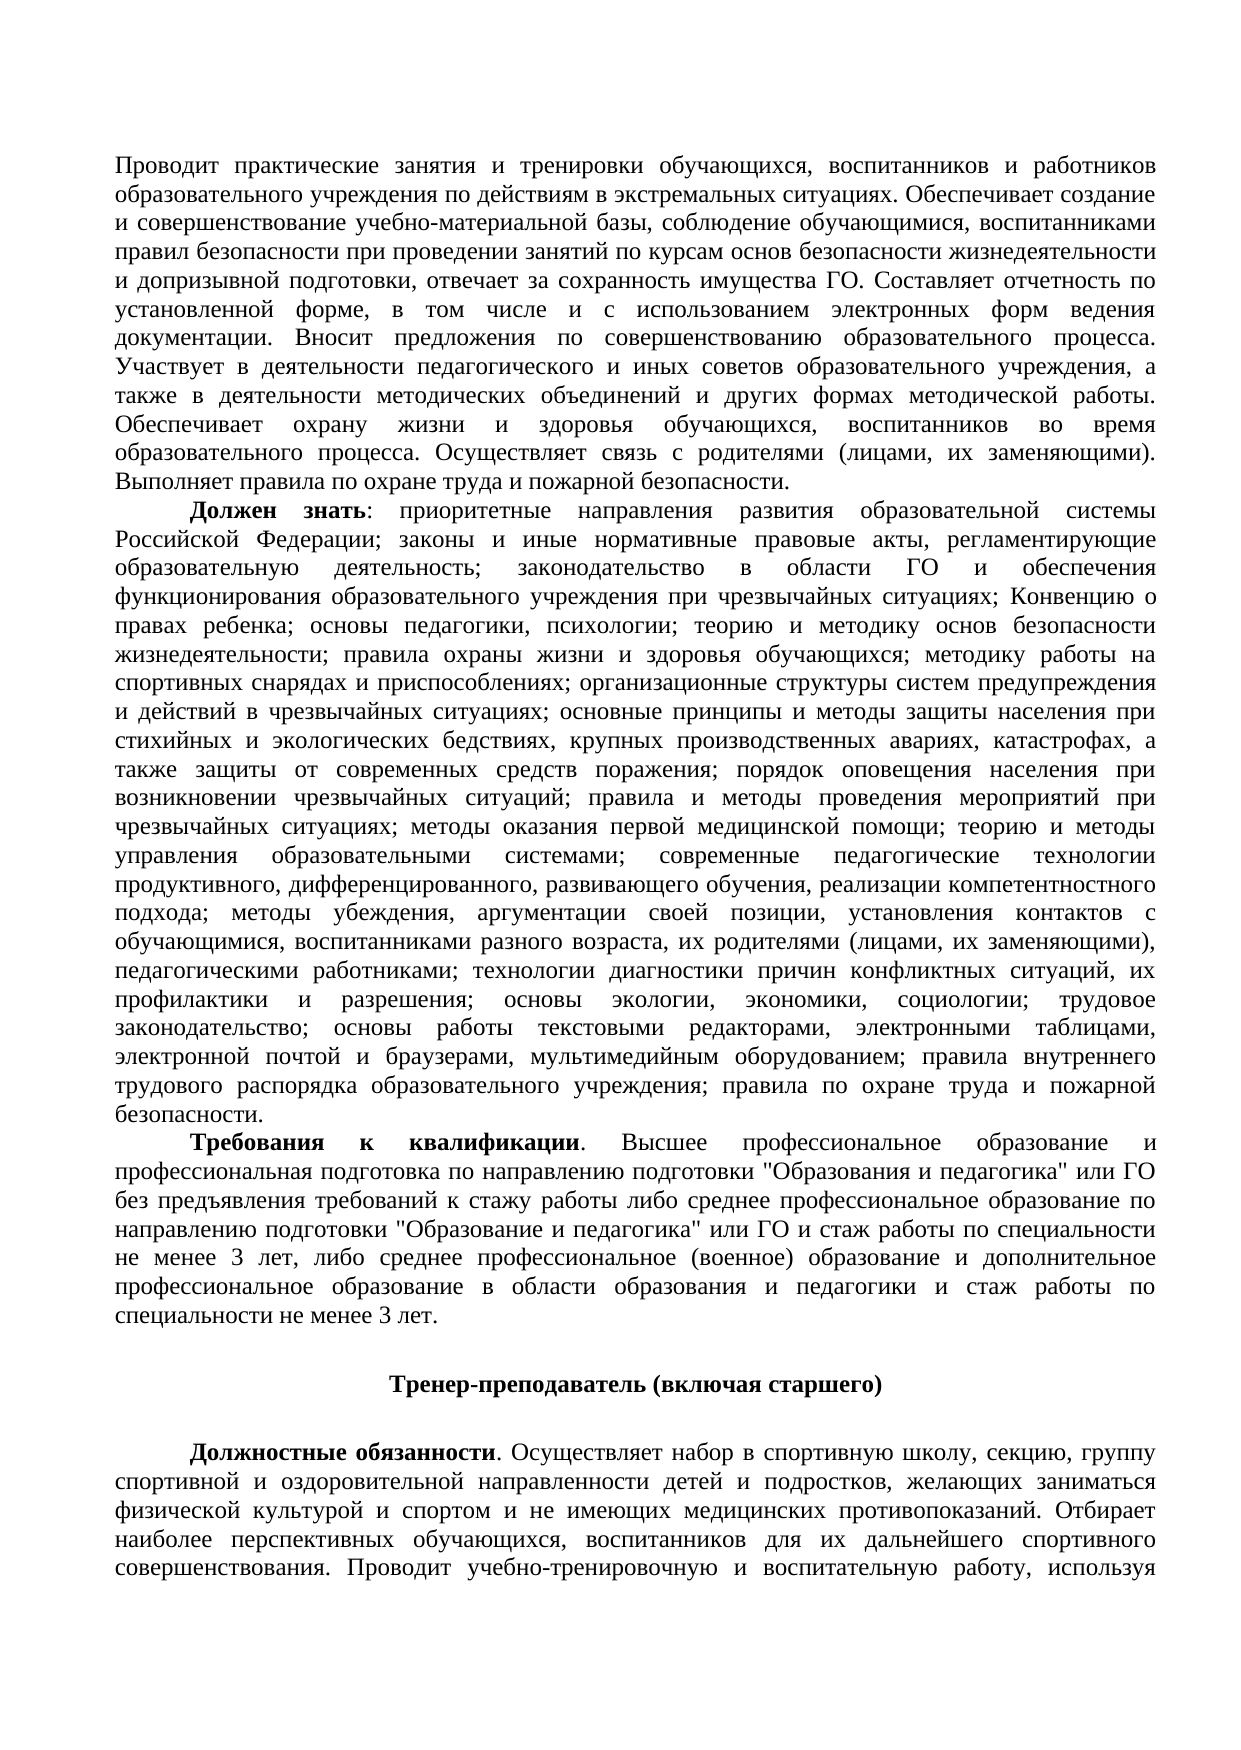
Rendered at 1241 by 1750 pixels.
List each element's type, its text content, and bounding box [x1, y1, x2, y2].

subtitle Тренер-преподаватель (включая старшего) [114, 1369, 1157, 1397]
text Должен знать: приоритетные направления развития образовательной системы Российской Федерации; законы и иные нормативные правовые акты, регламентирующие образовательную деятельность; законодательство в области ГО и обеспечения функционирования образовательного учреждения при чрезвычайных ситуациях; Конвенцию о правах ребенка; основы педагогики, психологии; теорию и методику основ безопасности жизнедеятельности; правила охраны жизни и здоровья обучающихся; методику работы на спортивных снарядах и приспособлениях; организационные структуры систем предупреждения и действий в чрезвычайных ситуациях; основные принципы и методы защиты населения при стихийных и экологических бедствиях, крупных производственных авариях, катастрофах, а также защиты от современных средств поражения; порядок оповещения населения при возникновении чрезвычайных ситуаций; правила и методы проведения мероприятий при чрезвычайных ситуациях; методы оказания первой медицинской помощи; теорию и методы управления образовательными системами; современные педагогические технологии продуктивного, дифференцированного, развивающего обучения, реализации компетентностного подхода; методы убеждения, аргументации своей позиции, установления контактов с обучающимися, воспитанниками разного возраста, их родителями (лицами, их заменяющими), педагогическими работниками; технологии диагностики причин конфликтных ситуаций, их профилактики и разрешения; основы экологии, экономики, социологии; трудовое законодательство; основы работы текстовыми редакторами, электронными таблицами, электронной почтой и браузерами, мультимедийным оборудованием; правила внутреннего трудового распорядка образовательного учреждения; правила по охране труда и пожарной безопасности. [114, 495, 1157, 1127]
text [114, 150, 1157, 495]
text Требования к квалификации. Высшее профессиональное образование и профессиональная подготовка по направлению подготовки "Образования и педагогика" или ГО без предъявления требований к стажу работы либо среднее профессиональное образование по направлению подготовки "Образование и педагогика" или ГО и стаж работы по специальности не менее 3 лет, либо среднее профессиональное (военное) образование и дополнительное профессиональное образование в области образования и педагогики и стаж работы по специальности не менее 3 лет. [114, 1127, 1157, 1329]
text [114, 1437, 1157, 1581]
